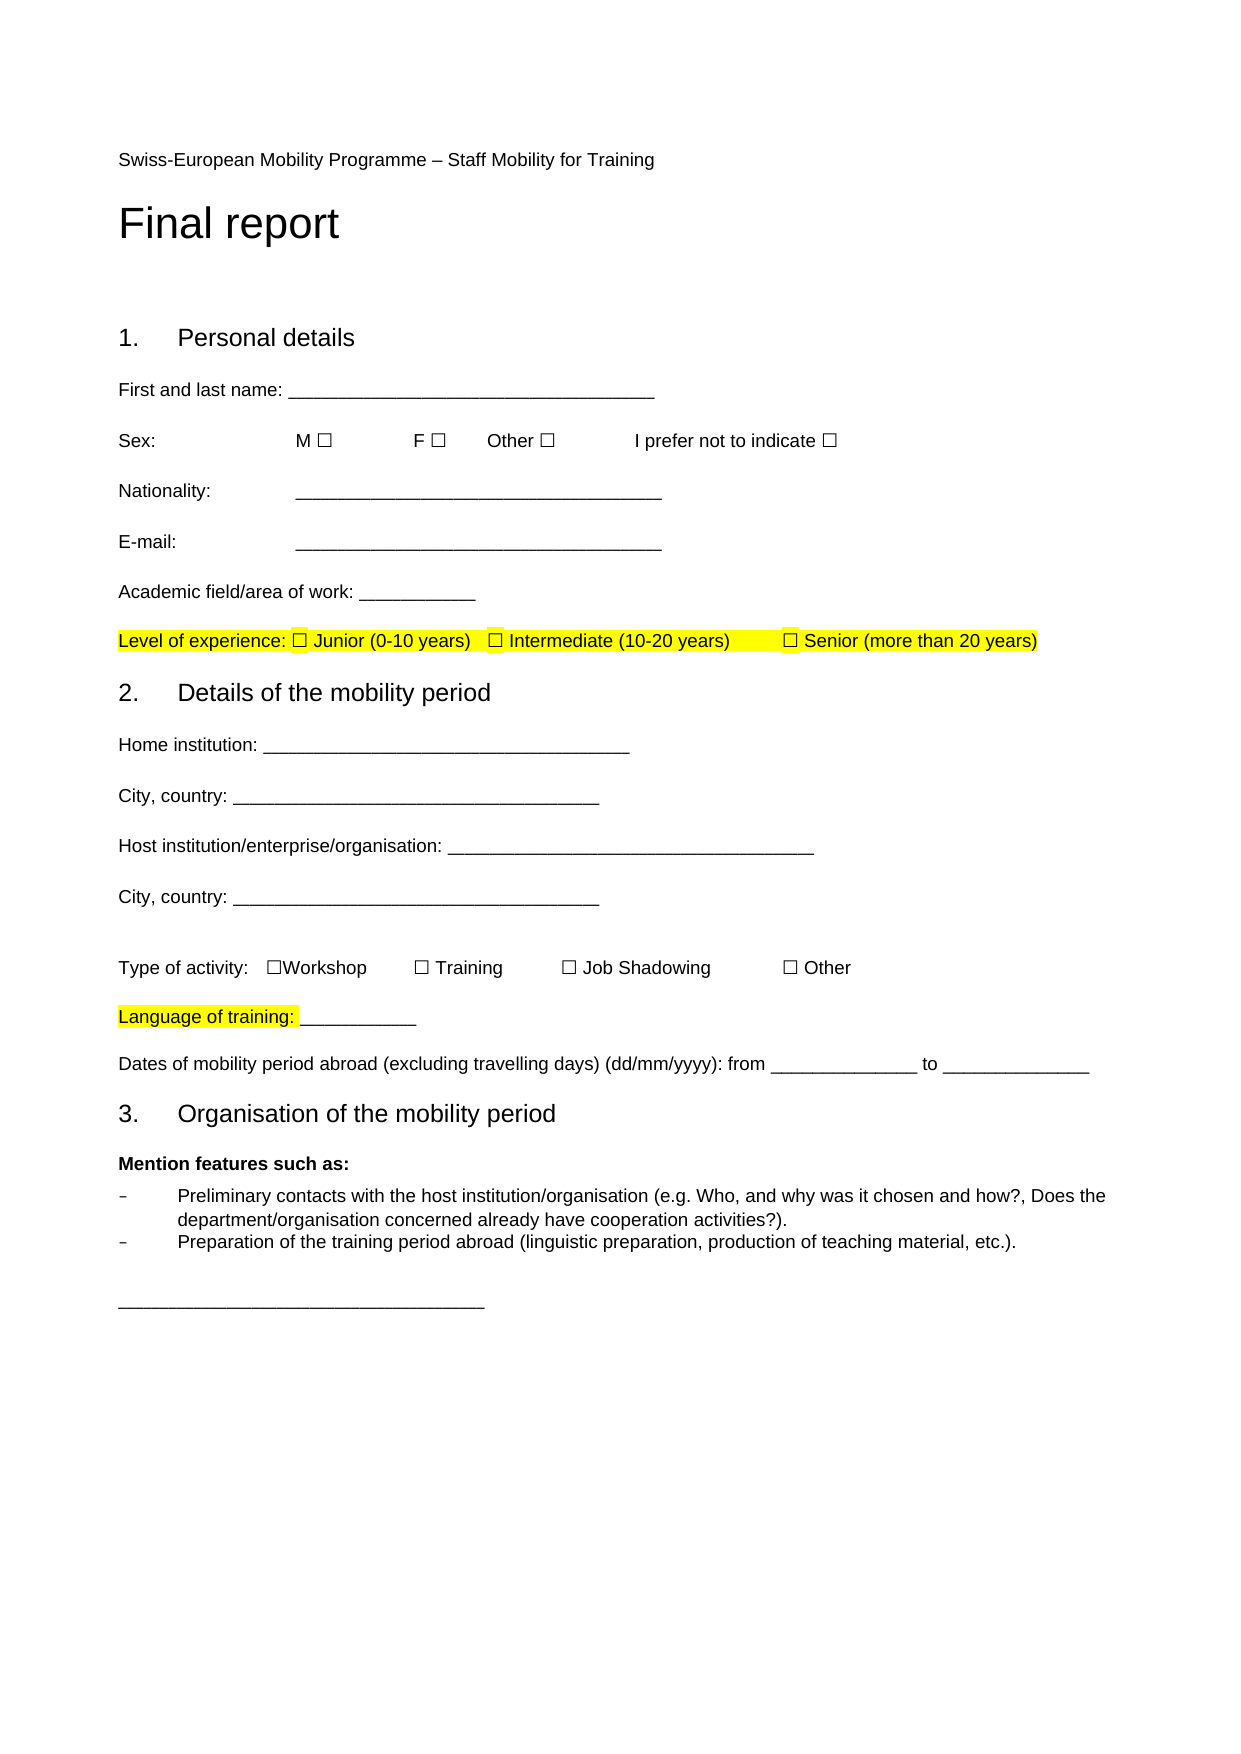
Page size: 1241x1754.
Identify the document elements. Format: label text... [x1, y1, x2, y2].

subtitle Swiss-European Mobility Programme – Staff Mobility for Training [118, 148, 1122, 171]
text City, country: [118, 782, 1122, 808]
text First and last name: [118, 377, 1122, 402]
text Dates of mobility period abroad (excluding travelling days) (dd/mm/yyyy): from to [118, 1051, 1152, 1074]
text Nationality: [118, 478, 1122, 503]
list Details of the mobility period [118, 678, 1122, 707]
text Preliminary contacts with the host institution/organisation (e.g. Who, and why was it chosen and how?, Does the department/organisation concerned already have cooperation activities?). [118, 1184, 1122, 1230]
list Personal details [118, 323, 1122, 352]
text City, country: [118, 883, 1122, 909]
text Level of experience: Junior (0-10 years) Intermediate (10-20 years) Senior (more than 20 years) [799, 627, 1122, 653]
text Host institution/enterprise/organisation: [118, 833, 1122, 858]
text Academic field/area of work: [118, 579, 1122, 604]
text Language of training: [118, 1003, 1122, 1028]
text Sex: M F Other I prefer not to indicate [118, 427, 1122, 453]
text Preparation of the training period abroad (linguistic preparation, production of teaching material, etc.). [118, 1230, 1122, 1253]
text Mention features such as: [118, 1151, 1122, 1174]
list Organisation of the mobility period [118, 1099, 1122, 1128]
title Final report [118, 198, 1122, 248]
text Home institution: [118, 732, 1122, 757]
text Type of activity: Workshop Training Job Shadowing Other [118, 954, 1122, 980]
text E-mail: [118, 528, 1122, 554]
